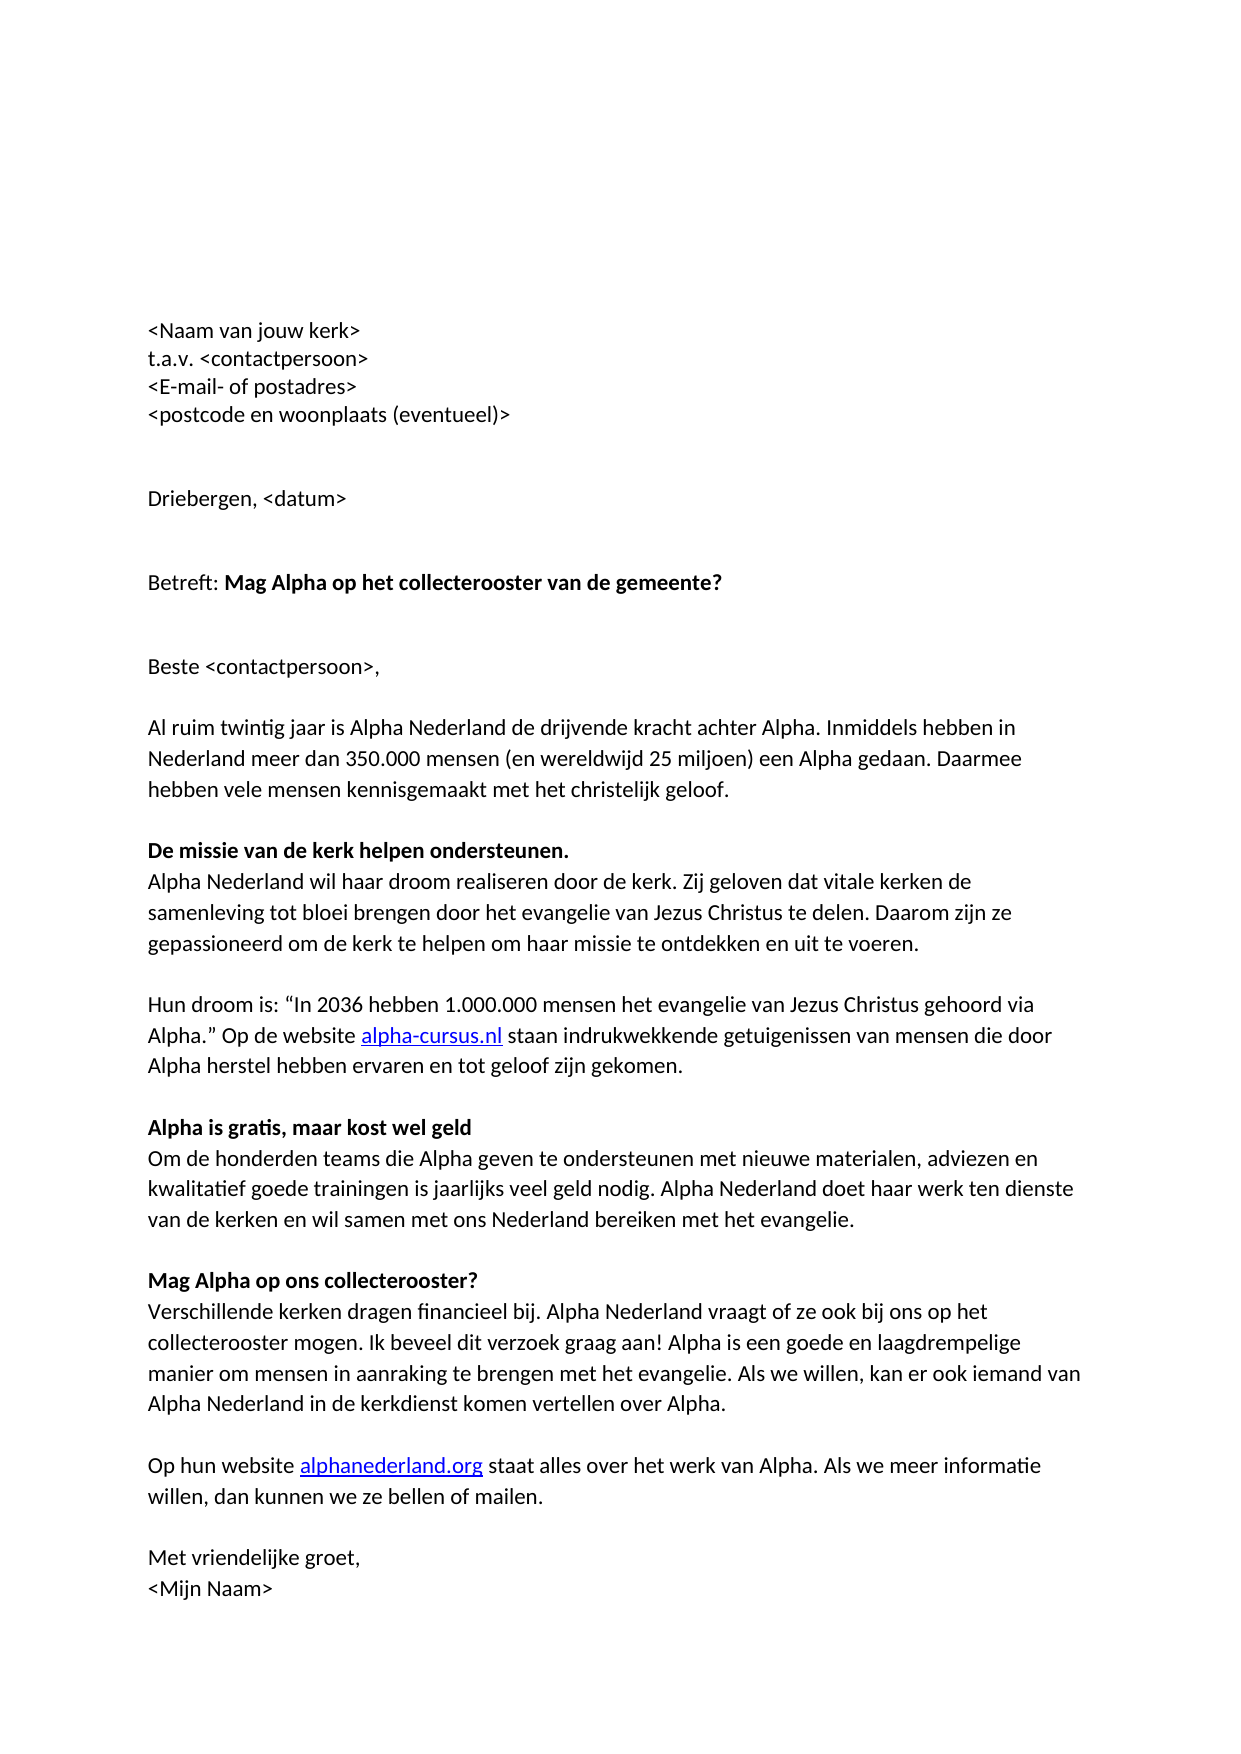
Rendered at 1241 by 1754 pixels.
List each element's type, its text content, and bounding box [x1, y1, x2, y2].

text <Mijn Naam> [148, 1574, 1092, 1602]
text Driebergen, <datum> [148, 484, 1092, 512]
text Alpha Nederland wil haar droom realiseren door de kerk. Zij geloven dat vitale kerken de samenleving tot bloei brengen door het evangelie van Jezus Christus te delen. Daarom zijn ze gepassioneerd om de kerk te helpen om haar missie te ontdekken en uit te voeren. [148, 867, 1092, 957]
text De missie van de kerk helpen ondersteunen. [148, 836, 1092, 864]
text <Naam van jouw kerk> [148, 316, 1092, 344]
text Met vriendelijke groet, [148, 1543, 1092, 1571]
text Hun droom is: “In 2036 hebben 1.000.000 mensen het evangelie van Jezus Christus gehoord via Alpha.” Op de website alpha-cursus.nl staan indrukwekkende getuigenissen van mensen die door Alpha herstel hebben ervaren en tot geloof zijn gekomen. [148, 990, 1092, 1079]
text Om de honderden teams die Alpha geven te ondersteunen met nieuwe materialen, adviezen en kwalitatief goede trainingen is jaarlijks veel geld nodig. Alpha Nederland doet haar werk ten dienste van de kerken en wil samen met ons Nederland bereiken met het evangelie. [148, 1144, 1092, 1233]
text t.a.v. <contactpersoon> [148, 344, 1092, 372]
text Al ruim twintig jaar is Alpha Nederland de drijvende kracht achter Alpha. Inmiddels hebben in Nederland meer dan 350.000 mensen (en wereldwijd 25 miljoen) een Alpha gedaan. Daarmee hebben vele mensen kennisgemaakt met het christelijk geloof. [148, 713, 1092, 803]
text Op hun website alphanederland.org staat alles over het werk van Alpha. Als we meer informatie willen, dan kunnen we ze bellen of mailen. [148, 1451, 1092, 1510]
text Verschillende kerken dragen financieel bij. Alpha Nederland vraagt of ze ook bij ons op het collecterooster mogen. Ik beveel dit verzoek graag aan! Alpha is een goede en laagdrempelige manier om mensen in aanraking te brengen met het evangelie. Als we willen, kan er ook iemand van Alpha Nederland in de kerkdienst komen vertellen over Alpha. [148, 1297, 1092, 1418]
text Alpha is gratis, maar kost wel geld [148, 1113, 1092, 1141]
text <E-mail- of postadres> [148, 372, 1092, 400]
text Beste <contactpersoon>, [148, 652, 1092, 680]
text <postcode en woonplaats (eventueel)> [148, 400, 1092, 428]
text Betreft: Mag Alpha op het collecterooster van de gemeente? [148, 568, 1092, 596]
text Mag Alpha op ons collecterooster? [148, 1267, 1092, 1295]
